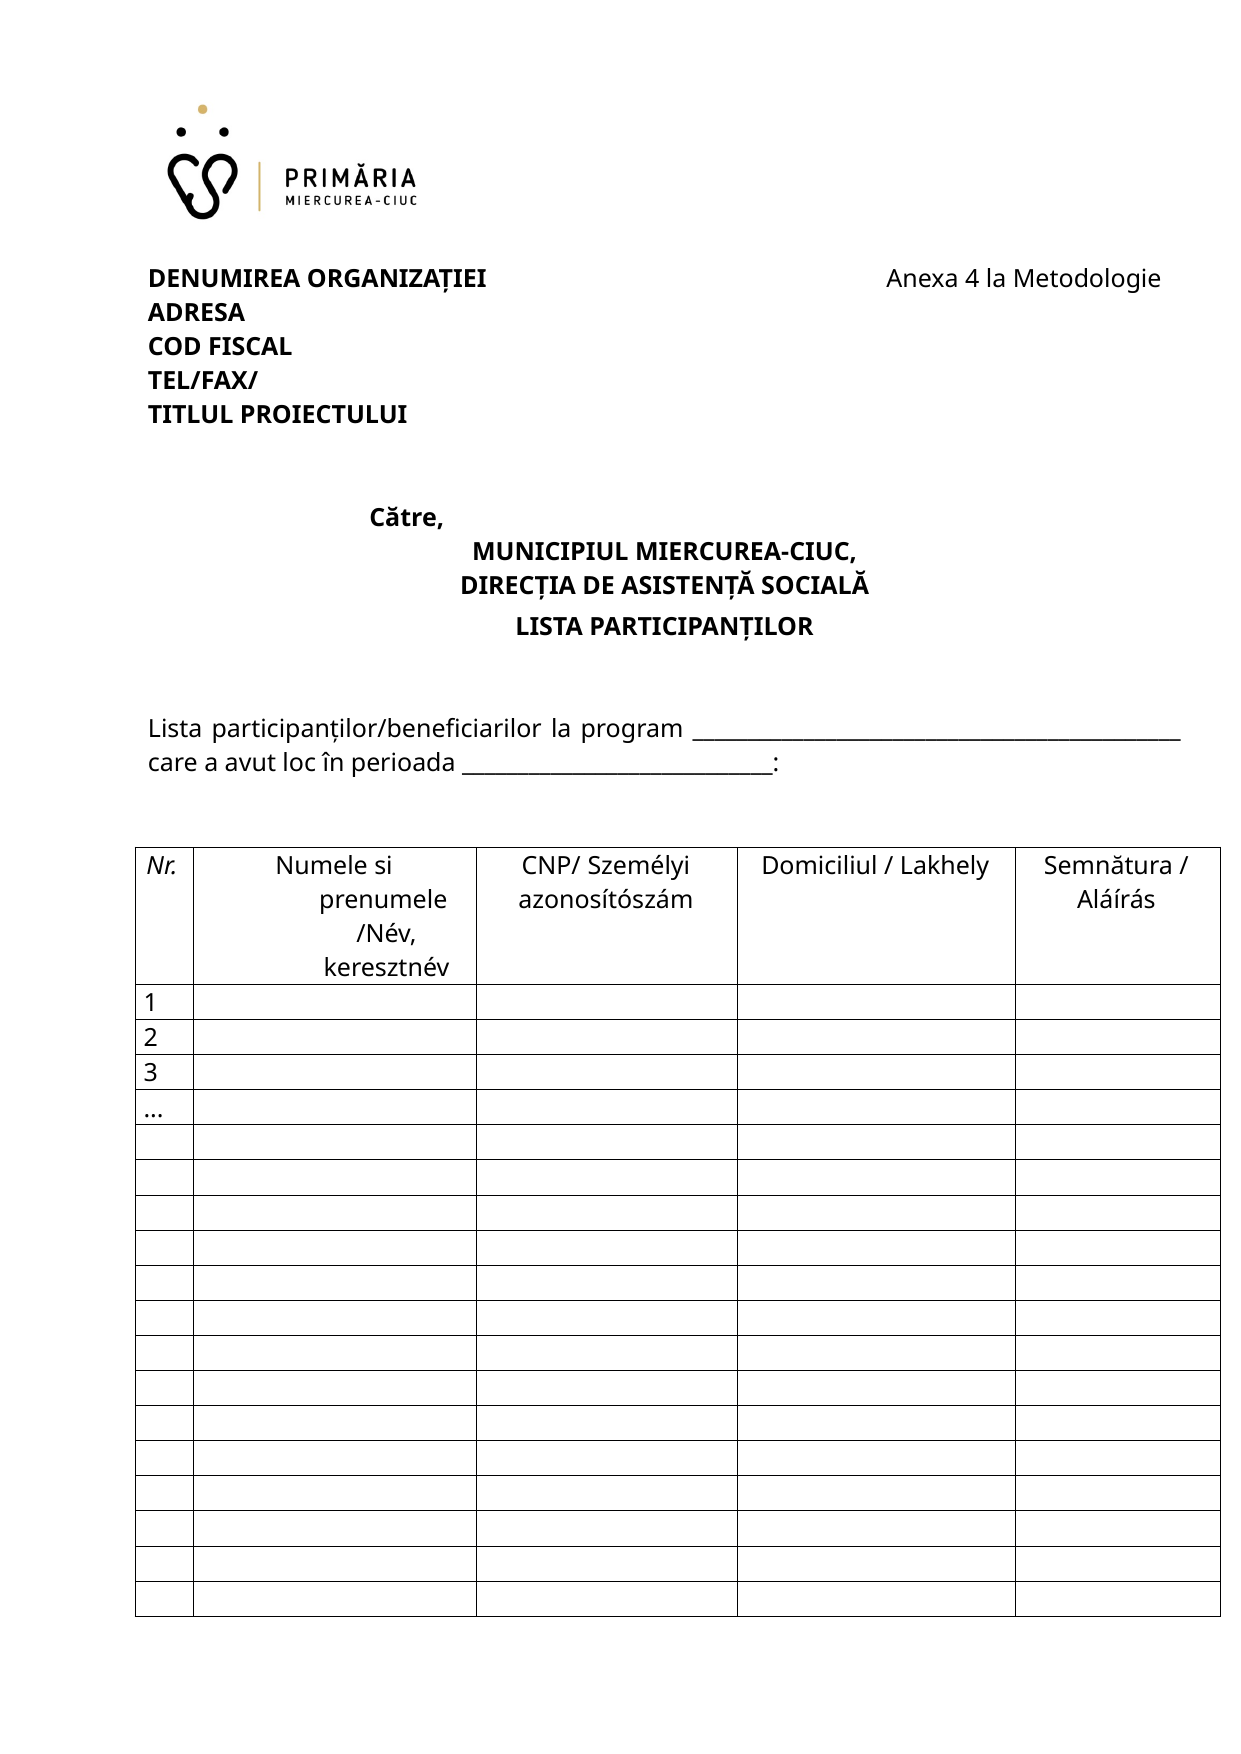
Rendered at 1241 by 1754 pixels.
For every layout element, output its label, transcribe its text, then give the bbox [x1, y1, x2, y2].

table_cell [738, 1511, 1015, 1546]
table_cell [1016, 1301, 1220, 1335]
table_cell [1016, 1476, 1220, 1510]
table_cell [194, 1336, 476, 1370]
table_cell [477, 1476, 737, 1510]
table_cell [1016, 1441, 1220, 1475]
table_cell [738, 1231, 1015, 1265]
table_cell [738, 1020, 1015, 1054]
table_cell [1016, 1196, 1220, 1229]
table_cell [477, 1266, 737, 1300]
table_cell [194, 1511, 476, 1546]
text COD FISCAL [148, 329, 1181, 363]
table_cell [738, 1266, 1015, 1300]
table_cell [738, 1406, 1015, 1440]
table_cell [477, 1336, 737, 1370]
table_cell [477, 1511, 737, 1546]
text TITLUL PROIECTULUI [148, 397, 1181, 431]
table_cell [1016, 1231, 1220, 1265]
table_cell [1016, 1055, 1220, 1089]
table_cell [477, 1231, 737, 1265]
table_cell [477, 1301, 737, 1335]
table_cell [194, 1231, 476, 1265]
table_cell [1016, 1336, 1220, 1370]
table_cell [1016, 1582, 1220, 1616]
table_cell [136, 1406, 193, 1440]
table_cell [136, 1301, 193, 1335]
table_cell [194, 1266, 476, 1300]
text TEL/FAX/ [148, 363, 1181, 397]
table_header Numele si prenumele /Név, keresztnév [194, 848, 476, 984]
table_cell [477, 1371, 737, 1405]
table_header CNP/ Személyi azonosítószám [477, 848, 737, 984]
table_cell [738, 1160, 1015, 1194]
picture [147, 75, 1152, 232]
table_cell [194, 1476, 476, 1510]
table_cell [477, 985, 737, 1019]
table_cell 1 [136, 985, 193, 1019]
table_cell [738, 1301, 1015, 1335]
table_header Nr. [136, 848, 193, 984]
table_cell [1016, 1020, 1220, 1054]
table_cell [738, 1582, 1015, 1616]
table_cell [194, 1160, 476, 1194]
table_cell [738, 1196, 1015, 1229]
table_cell [738, 1441, 1015, 1475]
table_cell [194, 1582, 476, 1616]
table_cell [1016, 1511, 1220, 1546]
table_cell [194, 1301, 476, 1335]
table_cell [136, 1266, 193, 1300]
table_cell [136, 1441, 193, 1475]
table_cell [477, 1406, 737, 1440]
table_cell [136, 1582, 193, 1616]
table_cell [1016, 1547, 1220, 1581]
table_cell ... [136, 1090, 193, 1124]
table_cell [194, 985, 476, 1019]
table_header Semnătura / Aláírás [1016, 848, 1220, 984]
table_cell [136, 1511, 193, 1546]
table_cell [738, 1336, 1015, 1370]
table_cell [194, 1406, 476, 1440]
table_cell [136, 1196, 193, 1229]
table_cell [1016, 985, 1220, 1019]
table_header Domiciliul / Lakhely [738, 848, 1015, 984]
table_cell [194, 1125, 476, 1159]
text DIRECȚIA DE ASISTENŢĂ SOCIALĂ [148, 567, 1181, 601]
table_cell [477, 1055, 737, 1089]
table_cell [738, 1090, 1015, 1124]
text Lista participanţilor/beneficiarilor la program ____________________________________________ care a avut loc în perioada ____________________________: [148, 710, 1181, 778]
table_cell [1016, 1160, 1220, 1194]
table_cell [738, 1371, 1015, 1405]
table_cell [136, 1336, 193, 1370]
table_cell [194, 1441, 476, 1475]
table_cell [194, 1020, 476, 1054]
table_cell [477, 1196, 737, 1229]
table_cell [738, 1055, 1015, 1089]
table_cell [136, 1160, 193, 1194]
table_cell [1016, 1125, 1220, 1159]
table_cell [194, 1547, 476, 1581]
table_cell [136, 1476, 193, 1510]
table_cell [1016, 1371, 1220, 1405]
table_cell [136, 1125, 193, 1159]
table_cell [1016, 1406, 1220, 1440]
table_cell [477, 1020, 737, 1054]
table_cell 2 [136, 1020, 193, 1054]
table_cell [194, 1055, 476, 1089]
table_cell [738, 985, 1015, 1019]
table_cell 3 [136, 1055, 193, 1089]
text DENUMIREA ORGANIZAŢIEI Anexa 4 la Metodologie [148, 261, 1181, 295]
table_cell [738, 1547, 1015, 1581]
table_cell [194, 1196, 476, 1229]
table_cell [1016, 1266, 1220, 1300]
table_cell [194, 1371, 476, 1405]
text MUNICIPIUL MIERCUREA-CIUC, [148, 533, 1181, 567]
table_cell [477, 1441, 737, 1475]
table_cell [477, 1582, 737, 1616]
table_cell [136, 1547, 193, 1581]
text ADRESA [148, 295, 1181, 329]
table_cell [136, 1231, 193, 1265]
table_cell [194, 1090, 476, 1124]
text LISTA PARTICIPANŢILOR [148, 608, 1181, 642]
table_cell [477, 1125, 737, 1159]
table_cell [136, 1371, 193, 1405]
table_cell [477, 1160, 737, 1194]
text Către, [148, 499, 1181, 533]
table_cell [477, 1090, 737, 1124]
table_cell [738, 1476, 1015, 1510]
table_cell [1016, 1090, 1220, 1124]
table_cell [738, 1125, 1015, 1159]
table_cell [477, 1547, 737, 1581]
